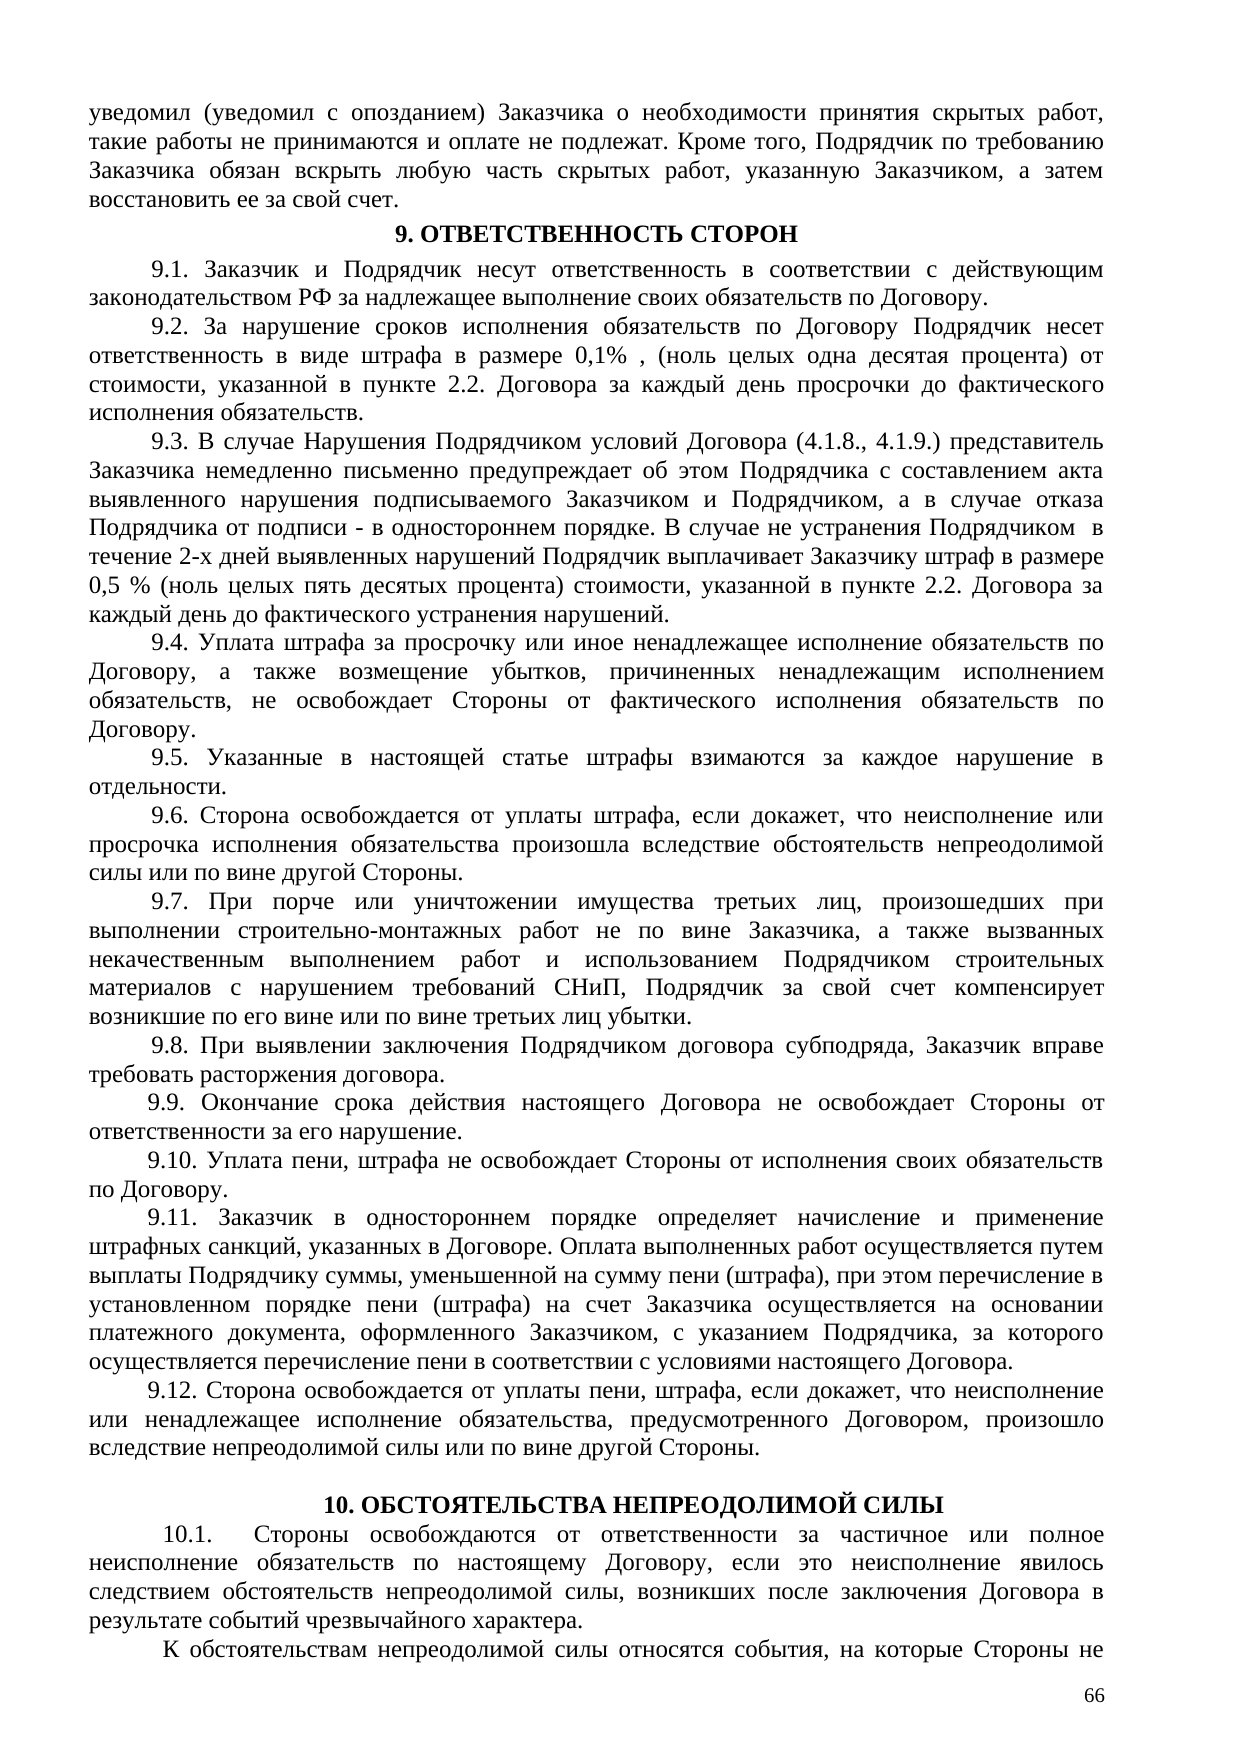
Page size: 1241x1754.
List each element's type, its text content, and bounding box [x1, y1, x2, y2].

text 9.9. Окончание срока действия настоящего Договора не освобождает Стороны от ответственности за его нарушение. [88, 1087, 1105, 1145]
text 9.4. Уплата штрафа за просрочку или иное ненадлежащее исполнение обязательств по Договору, а также возмещение убытков, причиненных ненадлежащим исполнением обязательств, не освобождает Стороны от фактического исполнения обязательств по Договору. [88, 627, 1105, 742]
text 10.1. Стороны освобождаются от ответственности за частичное или полное неисполнение обязательств по настоящему Договору, если это неисполнение явилось следствием обстоятельств непреодолимой силы, возникших после заключения Договора в результате событий чрезвычайного характера. [88, 1519, 1105, 1634]
text 9.11. Заказчик в одностороннем порядке определяет начисление и применение штрафных санкций, указанных в Договоре. Оплата выполненных работ осуществляется путем выплаты Подрядчику суммы, уменьшенной на сумму пени (штрафа), при этом перечисление в установленном порядке пени (штрафа) на счет Заказчика осуществляется на основании платежного документа, оформленного Заказчиком, с указанием Подрядчика, за которого осуществляется перечисление пени в соответствии с условиями настоящего Договора. [88, 1202, 1105, 1375]
text 9.12. Сторона освобождается от уплаты пени, штрафа, если докажет, что неисполнение или ненадлежащее исполнение обязательства, предусмотренного Договором, произошло вследствие непреодолимой силы или по вине другой Стороны. [88, 1375, 1105, 1461]
text 10. ОБСТОЯТЕЛЬСТВА НЕПРЕОДОЛИМОЙ СИЛЫ [88, 1490, 1105, 1519]
text 9.3. В случае Нарушения Подрядчиком условий Договора (4.1.8., 4.1.9.) представитель Заказчика немедленно письменно предупреждает об этом Подрядчика с составлением акта выявленного нарушения подписываемого Заказчиком и Подрядчиком, а в случае отказа Подрядчика от подписи - в одностороннем порядке. В случае не устранения Подрядчиком в течение 2-х дней выявленных нарушений Подрядчик выплачивает Заказчику штраф в размере 0,5 % (ноль целых пять десятых процента) стоимости, указанной в пункте 2.2. Договора за каждый день до фактического устранения нарушений. [88, 426, 1105, 627]
text 9.6. Сторона освобождается от уплаты штрафа, если докажет, что неисполнение или просрочка исполнения обязательства произошла вследствие обстоятельств непреодолимой силы или по вине другой Стороны. [88, 800, 1105, 886]
text 9.5. Указанные в настоящей статье штрафы взимаются за каждое нарушение в отдельности. [88, 742, 1105, 800]
text 9.2. За нарушение сроков исполнения обязательств по Договору Подрядчик несет ответственность в виде штрафа в размере 0,1% , (ноль целых одна десятая процента) от стоимости, указанной в пункте 2.2. Договора за каждый день просрочки до фактического исполнения обязательств. [88, 311, 1105, 426]
text 9.8. При выявлении заключения Подрядчиком договора субподряда, Заказчик вправе требовать расторжения договора. [88, 1030, 1105, 1087]
text 9.10. Уплата пени, штрафа не освобождает Стороны от исполнения своих обязательств по Договору. [88, 1145, 1105, 1202]
text 9. ОТВЕТСТВЕННОСТЬ СТОРОН [88, 219, 1105, 247]
text 9.1. Заказчик и Подрядчик несут ответственность в соответствии с действующим законодательством РФ за надлежащее выполнение своих обязательств по Договору. [88, 254, 1105, 311]
text 9.7. При порче или уничтожении имущества третьих лиц, произошедших при выполнении строительно-монтажных работ не по вине Заказчика, а также вызванных некачественным выполнением работ и использованием Подрядчиком строительных материалов с нарушением требований СНиП, Подрядчик за свой счет компенсирует возникшие по его вине или по вине третьих лиц убытки. [88, 886, 1105, 1030]
